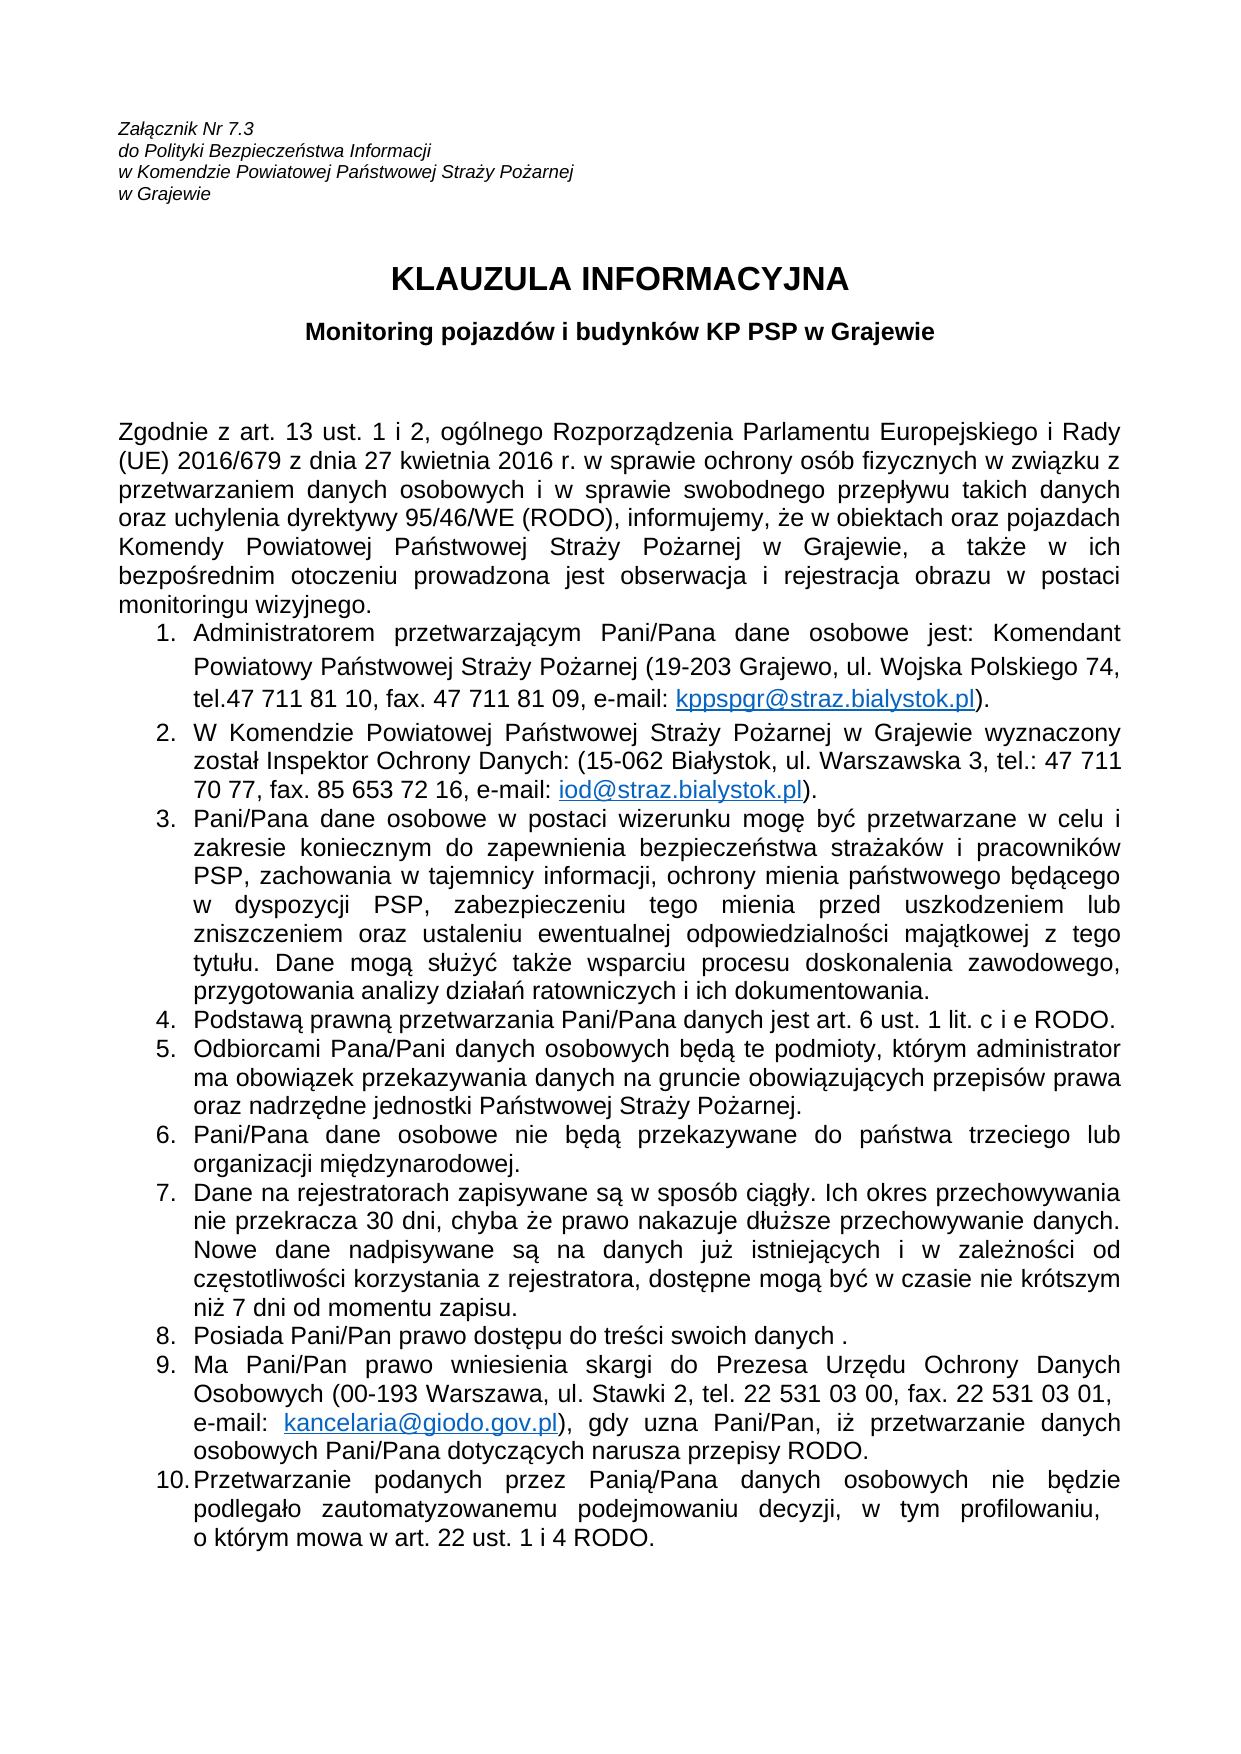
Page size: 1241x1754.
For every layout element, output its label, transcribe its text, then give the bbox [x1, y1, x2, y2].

list Pani/Pana dane osobowe nie będą przekazywane do państwa trzeciego lub organizacji międzynarodowej. [156, 1120, 1122, 1177]
text KLAUZULA INFORMACYJNA [118, 259, 1122, 297]
text w Grajewie [118, 183, 1122, 204]
list Posiada Pani/Pan prawo dostępu do treści swoich danych . [156, 1321, 1122, 1350]
list Przetwarzanie podanych przez Panią/Pana danych osobowych nie będzie podlegało zautomatyzowanemu podejmowaniu decyzji, w tym profilowaniu, o którym mowa w art. 22 ust. 1 i 4 RODO. [156, 1465, 1122, 1551]
list Dane na rejestratorach zapisywane są w sposób ciągły. Ich okres przechowywania nie przekracza 30 dni, chyba że prawo nakazuje dłuższe przechowywanie danych. Nowe dane nadpisywane są na danych już istniejących i w zależności od częstotliwości korzystania z rejestratora, dostępne mogą być w czasie nie krótszym niż 7 dni od momentu zapisu. [156, 1177, 1122, 1321]
list W Komendzie Powiatowej Państwowej Straży Pożarnej w Grajewie wyznaczony został Inspektor Ochrony Danych: (15-062 Białystok, ul. Warszawska 3, tel.: 47 711 70 77, fax. 85 653 72 16, e-mail: iod@straz.bialystok.pl). [156, 717, 1122, 804]
list Odbiorcami Pana/Pani danych osobowych będą te podmioty, którym administrator ma obowiązek przekazywania danych na gruncie obowiązujących przepisów prawa oraz nadrzędne jednostki Państwowej Straży Pożarnej. [156, 1034, 1122, 1120]
list Pani/Pana dane osobowe w postaci wizerunku mogę być przetwarzane w celu i zakresie koniecznym do zapewnienia bezpieczeństwa strażaków i pracowników PSP, zachowania w tajemnicy informacji, ochrony mienia państwowego będącego w dyspozycji PSP, zabezpieczeniu tego mienia przed uszkodzeniem lub zniszczeniem oraz ustaleniu ewentualnej odpowiedzialności majątkowej z tego tytułu. Dane mogą służyć także wsparciu procesu doskonalenia zawodowego, przygotowania analizy działań ratowniczych i ich dokumentowania. [156, 804, 1122, 1005]
text Monitoring pojazdów i budynków KP PSP w Grajewie [118, 317, 1122, 345]
text do Polityki Bezpieczeństwa Informacji w Komendzie Powiatowej Państwowej Straży Pożarnej [118, 140, 1122, 183]
list Podstawą prawną przetwarzania Pani/Pana danych jest art. 6 ust. 1 lit. c i e RODO. [156, 1005, 1122, 1034]
list Administratorem przetwarzającym Pani/Pana dane osobowe jest: Komendant Powiatowy Państwowej Straży Pożarnej (19-203 Grajewo, ul. Wojska Polskiego 74, tel.47 711 81 10, fax. 47 711 81 09, e-mail: kppspgr@straz.bialystok.pl). [156, 618, 1122, 713]
list Ma Pani/Pan prawo wniesienia skargi do Prezesa Urzędu Ochrony Danych Osobowych (00-193 Warszawa, ul. Stawki 2, tel. 22 531 03 00, fax. 22 531 03 01, e-mail: kancelaria@giodo.gov.pl), gdy uzna Pani/Pan, iż przetwarzanie danych osobowych Pani/Pana dotyczących narusza przepisy RODO. [156, 1350, 1122, 1465]
text Zgodnie z art. 13 ust. 1 i 2, ogólnego Rozporządzenia Parlamentu Europejskiego i Rady (UE) 2016/679 z dnia 27 kwietnia 2016 r. w sprawie ochrony osób fizycznych w związku z przetwarzaniem danych osobowych i w sprawie swobodnego przepływu takich danych oraz uchylenia dyrektywy 95/46/WE (RODO), informujemy, że w obiektach oraz pojazdach Komendy Powiatowej Państwowej Straży Pożarnej w Grajewie, a także w ich bezpośrednim otoczeniu prowadzona jest obserwacja i rejestracja obrazu w postaci monitoringu wizyjnego. [118, 417, 1122, 618]
text Załącznik Nr 7.3 [118, 118, 1122, 140]
